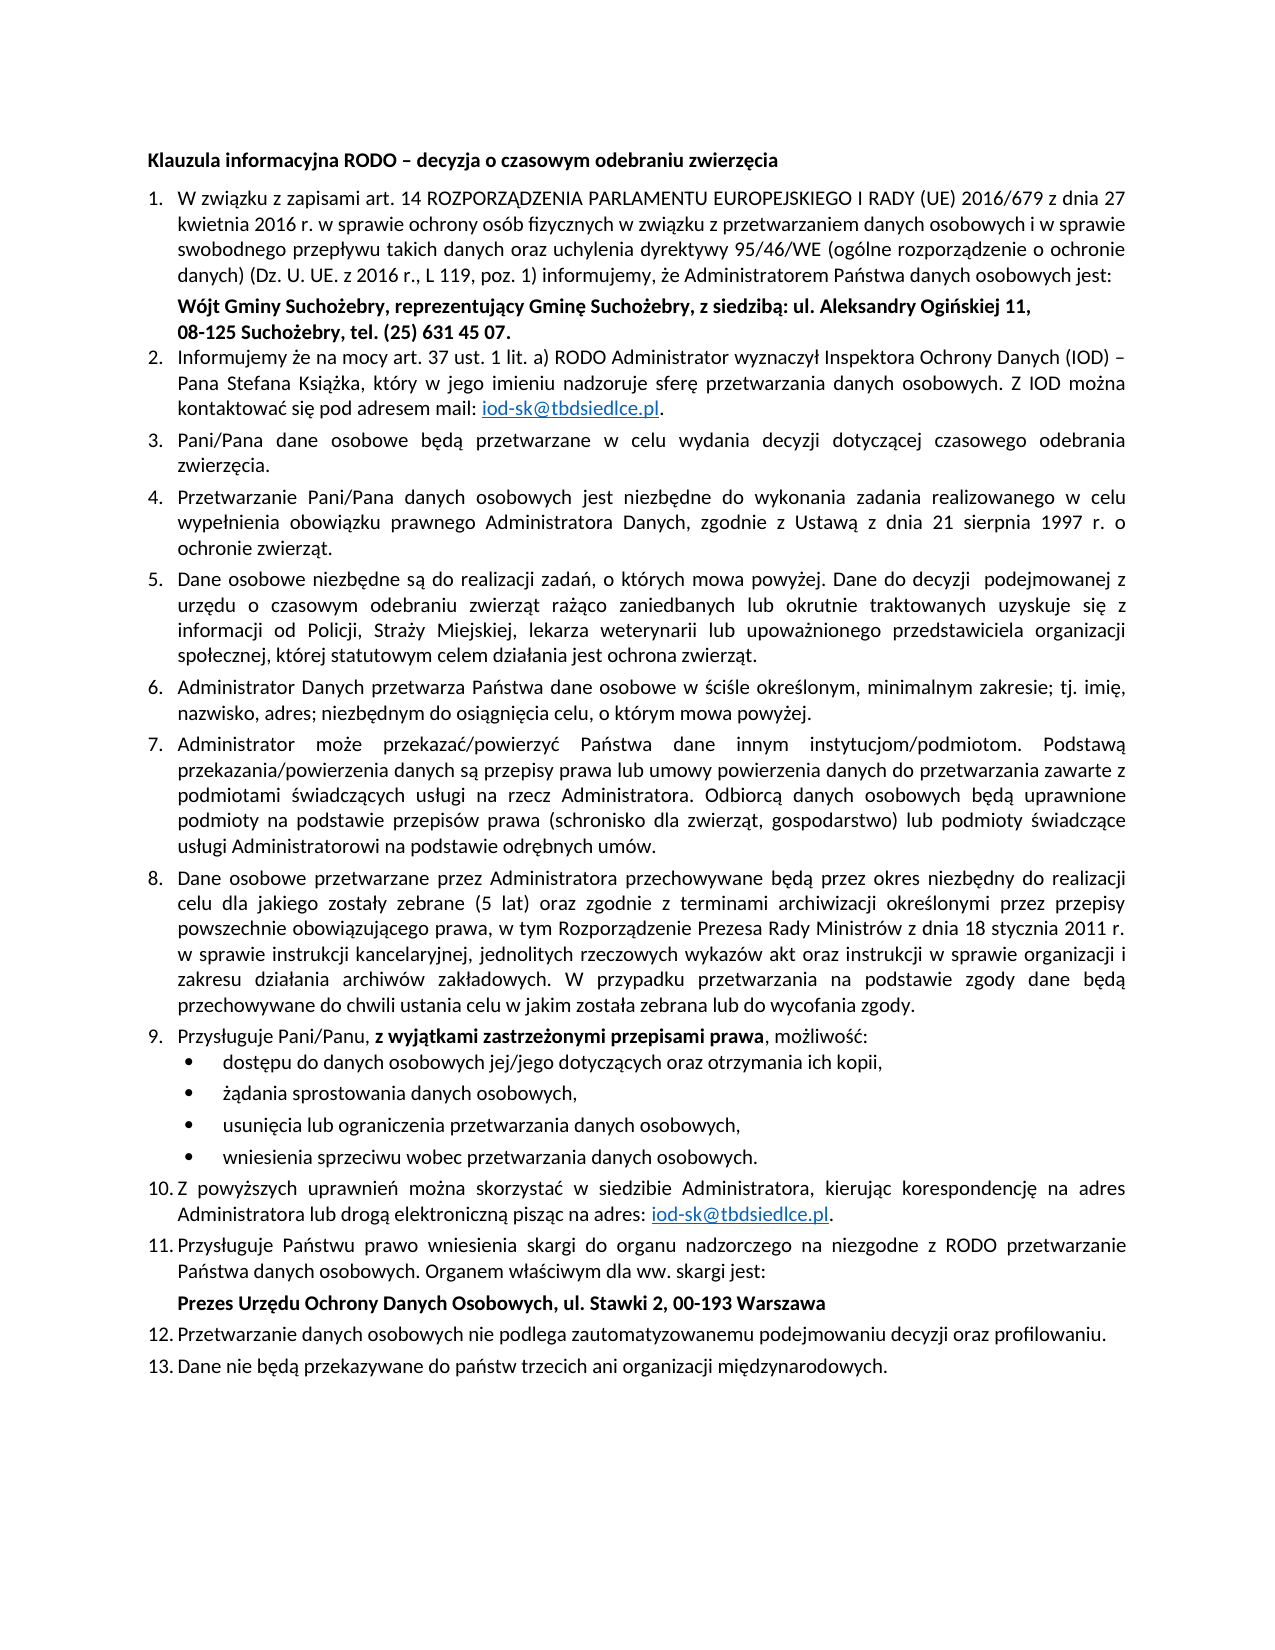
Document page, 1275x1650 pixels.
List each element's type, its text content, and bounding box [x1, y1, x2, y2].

list Dane osobowe niezbędne są do realizacji zadań, o których mowa powyżej. Dane do decyzji podejmowanej z urzędu o czasowym odebraniu zwierząt rażąco zaniedbanych lub okrutnie traktowanych uzyskuje się z informacji od Policji, Straży Miejskiej, lekarza weterynarii lub upoważnionego przedstawiciela organizacji społecznej, której statutowym celem działania jest ochrona zwierząt. [148, 566, 1127, 668]
list Przysługuje Pani/Panu, z wyjątkami zastrzeżonymi przepisami prawa, możliwość: [148, 1023, 1127, 1049]
list dostępu do danych osobowych jej/jego dotyczących oraz otrzymania ich kopii, [185, 1049, 1127, 1074]
list Administrator może przekazać/powierzyć Państwa dane innym instytucjom/podmiotom. Podstawą przekazania/powierzenia danych są przepisy prawa lub umowy powierzenia danych do przetwarzania zawarte z podmiotami świadczących usługi na rzecz Administratora. Odbiorcą danych osobowych będą uprawnione podmioty na podstawie przepisów prawa (schronisko dla zwierząt, gospodarstwo) lub podmioty świadczące usługi Administratorowi na podstawie odrębnych umów. [148, 731, 1127, 858]
list 08-125 Suchożebry, tel. (25) 631 45 07. [177, 319, 1127, 344]
list Dane osobowe przetwarzane przez Administratora przechowywane będą przez okres niezbędny do realizacji celu dla jakiego zostały zebrane (5 lat) oraz zgodnie z terminami archiwizacji określonymi przez przepisy powszechnie obowiązującego prawa, w tym Rozporządzenie Prezesa Rady Ministrów z dnia 18 stycznia 2011 r. w sprawie instrukcji kancelaryjnej, jednolitych rzeczowych wykazów akt oraz instrukcji w sprawie organizacji i zakresu działania archiwów zakładowych. W przypadku przetwarzania na podstawie zgody dane będą przechowywane do chwili ustania celu w jakim została zebrana lub do wycofania zgody. [148, 865, 1127, 1017]
list wniesienia sprzeciwu wobec przetwarzania danych osobowych. [185, 1144, 1127, 1169]
list żądania sprostowania danych osobowych, [185, 1081, 1127, 1106]
list Wójt Gminy Suchożebry, reprezentujący Gminę Suchożebry, z siedzibą: ul. Aleksandry Ogińskiej 11, [177, 293, 1127, 319]
list Przysługuje Państwu prawo wniesienia skargi do organu nadzorczego na niezgodne z RODO przetwarzanie Państwa danych osobowych. Organem właściwym dla ww. skargi jest: [148, 1233, 1127, 1283]
list Administrator Danych przetwarza Państwa dane osobowe w ściśle określonym, minimalnym zakresie; tj. imię, nazwisko, adres; niezbędnym do osiągnięcia celu, o którym mowa powyżej. [148, 674, 1127, 725]
list Z powyższych uprawnień można skorzystać w siedzibie Administratora, kierując korespondencję na adres Administratora lub drogą elektroniczną pisząc na adres: iod-sk@tbdsiedlce.pl. [148, 1176, 1127, 1226]
list W związku z zapisami art. 14 ROZPORZĄDZENIA PARLAMENTU EUROPEJSKIEGO I RADY (UE) 2016/679 z dnia 27 kwietnia 2016 r. w sprawie ochrony osób fizycznych w związku z przetwarzaniem danych osobowych i w sprawie swobodnego przepływu takich danych oraz uchylenia dyrektywy 95/46/WE (ogólne rozporządzenie o ochronie danych) (Dz. U. UE. z 2016 r., L 119, poz. 1) informujemy, że Administratorem Państwa danych osobowych jest: [148, 186, 1127, 287]
list Prezes Urzędu Ochrony Danych Osobowych, ul. Stawki 2, 00-193 Warszawa [177, 1290, 1127, 1315]
text Klauzula informacyjna RODO – decyzja o czasowym odebraniu zwierzęcia [148, 148, 1127, 173]
list Dane nie będą przekazywane do państw trzecich ani organizacji międzynarodowych. [148, 1353, 1127, 1378]
list Informujemy że na mocy art. 37 ust. 1 lit. a) RODO Administrator wyznaczył Inspektora Ochrony Danych (IOD) – Pana Stefana Książka, który w jego imieniu nadzoruje sferę przetwarzania danych osobowych. Z IOD można kontaktować się pod adresem mail: iod-sk@tbdsiedlce.pl. [148, 344, 1127, 421]
list usunięcia lub ograniczenia przetwarzania danych osobowych, [185, 1112, 1127, 1138]
list Przetwarzanie Pani/Pana danych osobowych jest niezbędne do wykonania zadania realizowanego w celu wypełnienia obowiązku prawnego Administratora Danych, zgodnie z Ustawą z dnia 21 sierpnia 1997 r. o ochronie zwierząt. [148, 484, 1127, 560]
list Przetwarzanie danych osobowych nie podlega zautomatyzowanemu podejmowaniu decyzji oraz profilowaniu. [148, 1321, 1127, 1347]
list Pani/Pana dane osobowe będą przetwarzane w celu wydania decyzji dotyczącej czasowego odebrania zwierzęcia. [148, 427, 1127, 478]
